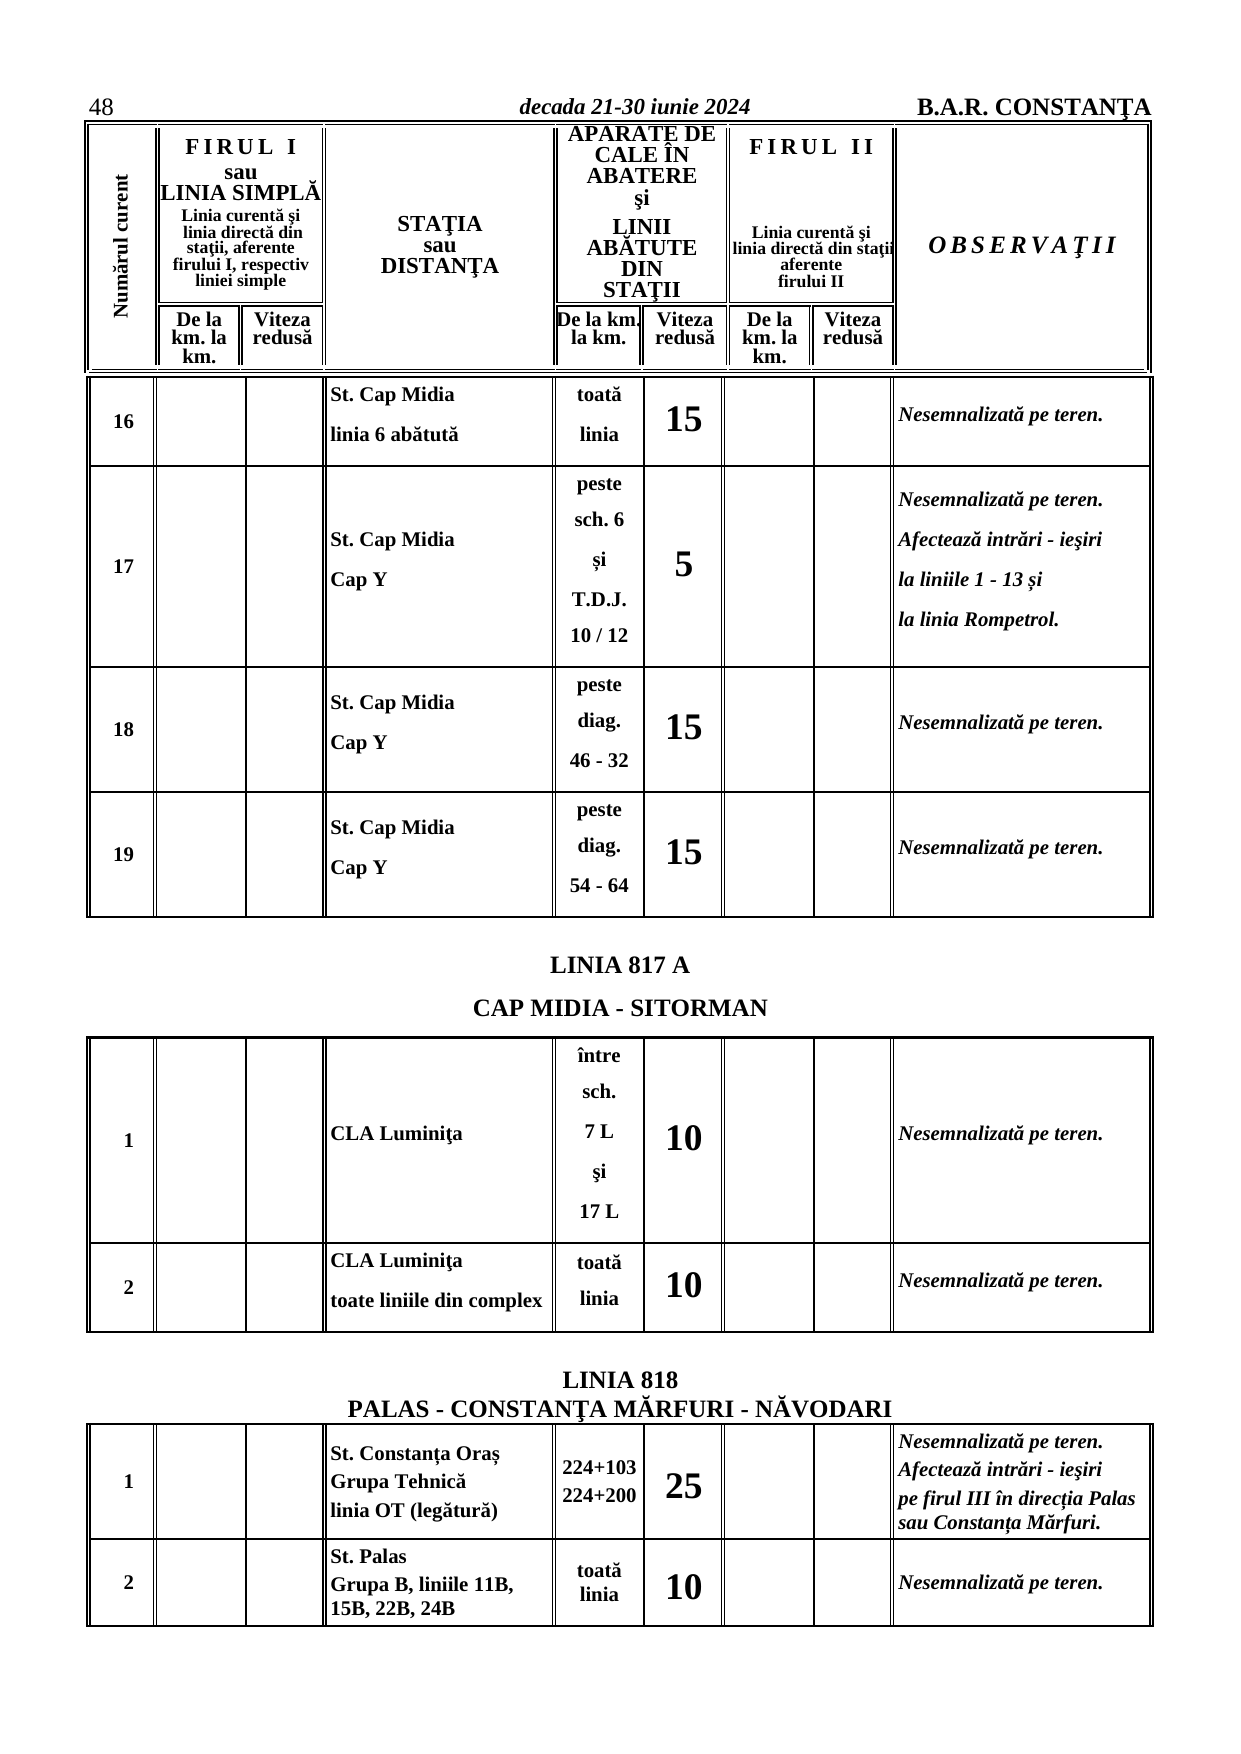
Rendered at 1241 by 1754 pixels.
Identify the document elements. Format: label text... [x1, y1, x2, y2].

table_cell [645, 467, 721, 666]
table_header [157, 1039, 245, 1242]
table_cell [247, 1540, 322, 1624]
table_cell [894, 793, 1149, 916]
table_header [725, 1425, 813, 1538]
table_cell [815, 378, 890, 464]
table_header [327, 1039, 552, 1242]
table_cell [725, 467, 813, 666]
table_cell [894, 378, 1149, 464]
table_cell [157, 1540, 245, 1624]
subtitle LINIA 817 A [89, 950, 1152, 979]
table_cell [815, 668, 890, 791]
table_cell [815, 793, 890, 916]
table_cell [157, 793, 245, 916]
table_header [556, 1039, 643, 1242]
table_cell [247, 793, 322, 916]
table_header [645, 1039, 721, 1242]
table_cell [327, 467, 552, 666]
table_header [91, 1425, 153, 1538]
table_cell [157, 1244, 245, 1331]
subtitle CAP MIDIA - SITORMAN [89, 993, 1152, 1022]
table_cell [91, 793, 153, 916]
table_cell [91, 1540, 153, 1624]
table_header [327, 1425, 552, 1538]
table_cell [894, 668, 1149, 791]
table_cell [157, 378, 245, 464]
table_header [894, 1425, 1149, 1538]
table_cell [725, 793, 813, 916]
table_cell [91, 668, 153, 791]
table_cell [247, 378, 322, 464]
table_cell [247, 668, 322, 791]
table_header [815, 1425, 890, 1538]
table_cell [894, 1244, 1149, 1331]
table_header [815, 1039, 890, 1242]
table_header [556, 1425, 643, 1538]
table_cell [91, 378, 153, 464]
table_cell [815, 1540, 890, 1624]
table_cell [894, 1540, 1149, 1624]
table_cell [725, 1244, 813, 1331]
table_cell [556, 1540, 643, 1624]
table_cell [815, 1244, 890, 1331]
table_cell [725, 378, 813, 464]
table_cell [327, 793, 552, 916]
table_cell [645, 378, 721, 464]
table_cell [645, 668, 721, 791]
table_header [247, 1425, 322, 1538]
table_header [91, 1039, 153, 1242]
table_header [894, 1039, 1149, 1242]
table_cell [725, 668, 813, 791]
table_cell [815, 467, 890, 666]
subtitle LINIA 818 [89, 1365, 1152, 1394]
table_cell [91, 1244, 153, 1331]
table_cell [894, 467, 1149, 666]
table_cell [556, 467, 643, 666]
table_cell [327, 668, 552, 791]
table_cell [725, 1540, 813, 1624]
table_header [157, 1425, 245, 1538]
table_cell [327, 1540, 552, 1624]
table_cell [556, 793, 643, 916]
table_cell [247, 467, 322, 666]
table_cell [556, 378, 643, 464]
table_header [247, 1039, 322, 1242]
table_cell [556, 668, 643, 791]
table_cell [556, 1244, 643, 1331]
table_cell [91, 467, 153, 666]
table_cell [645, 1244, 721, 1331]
subtitle PALAS - CONSTANŢA MĂRFURI - NĂVODARI [89, 1394, 1152, 1423]
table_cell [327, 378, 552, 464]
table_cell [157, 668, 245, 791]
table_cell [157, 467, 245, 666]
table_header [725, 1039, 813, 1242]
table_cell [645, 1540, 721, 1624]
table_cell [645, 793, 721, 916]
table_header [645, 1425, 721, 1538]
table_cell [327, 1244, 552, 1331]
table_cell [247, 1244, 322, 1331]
